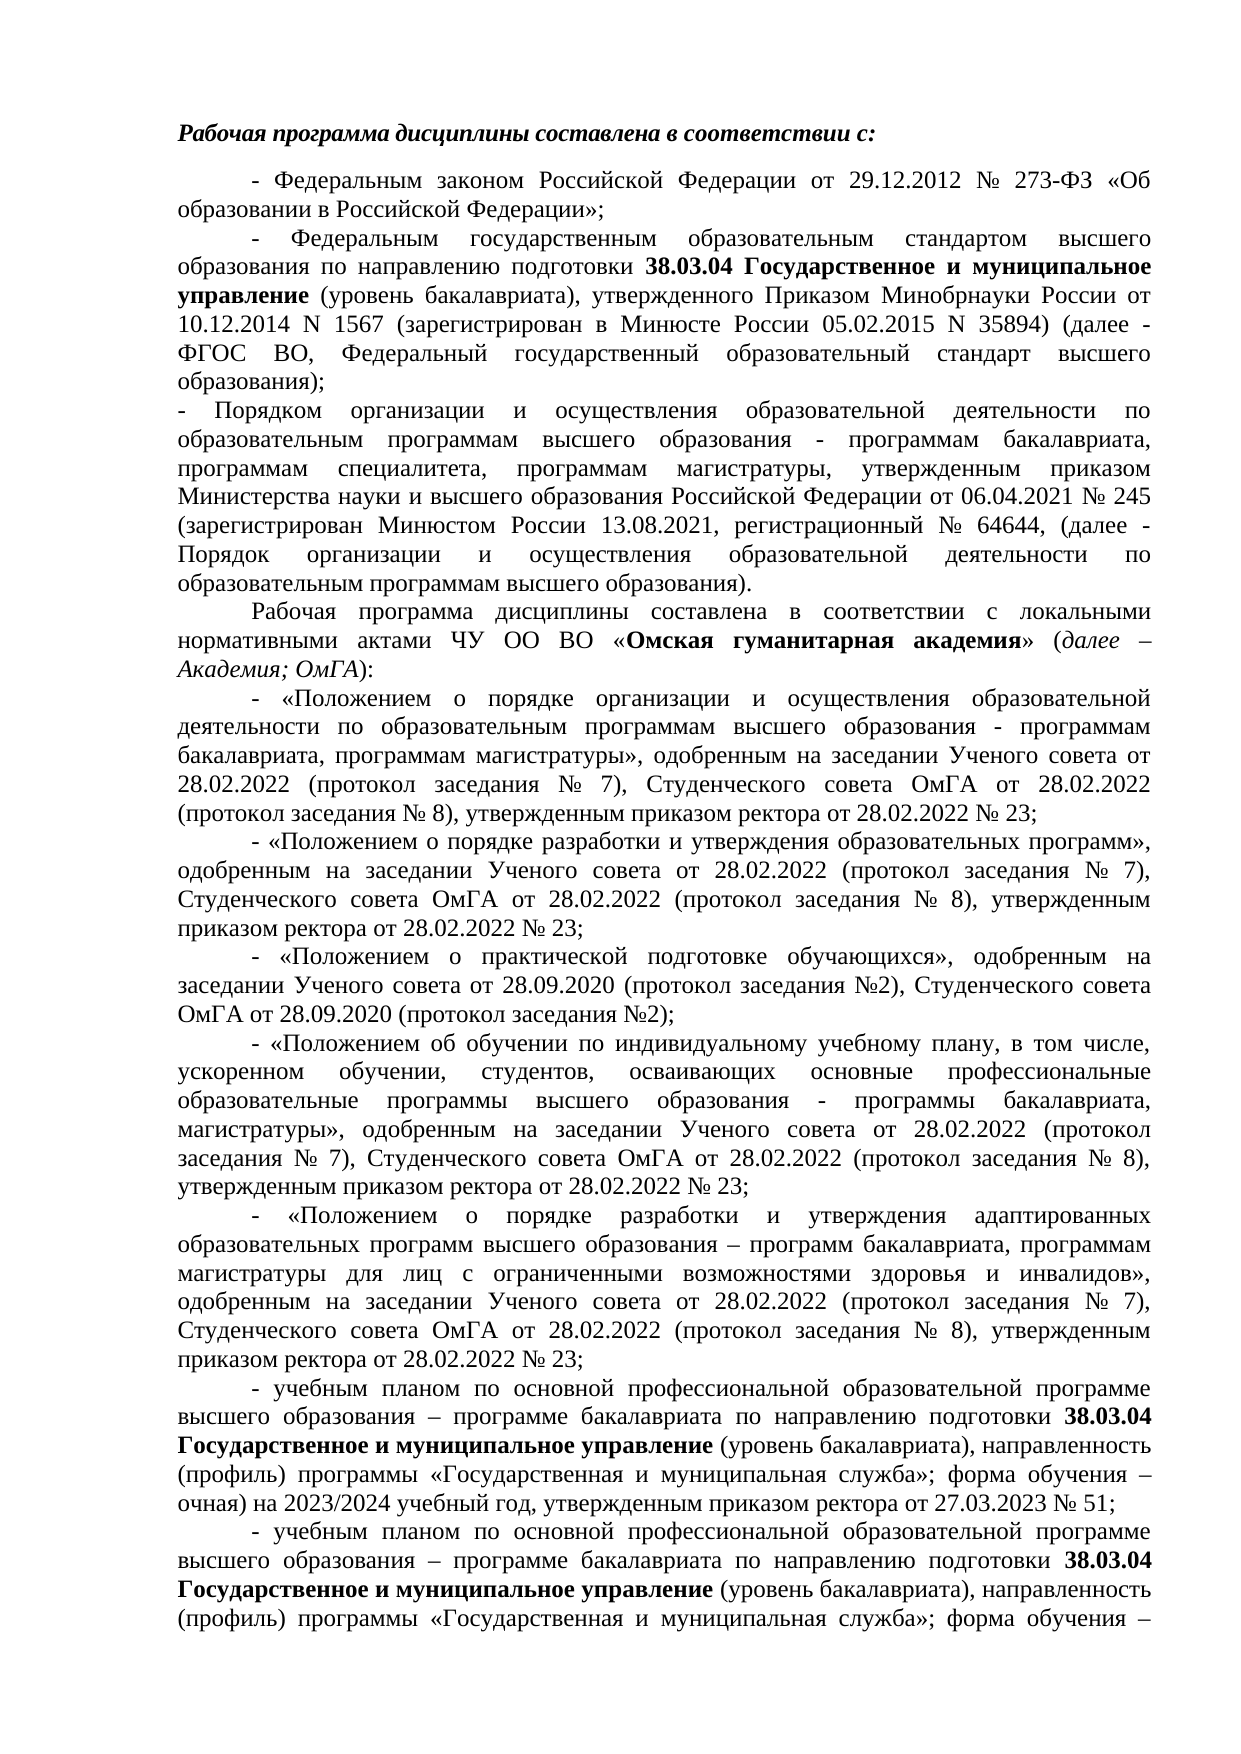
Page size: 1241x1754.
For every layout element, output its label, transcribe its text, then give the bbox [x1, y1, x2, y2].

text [177, 1516, 1152, 1631]
text - Федеральным законом Российской Федерации от 29.12.2012 № 273-ФЗ «Об образовании в Российской Федерации»; [177, 165, 1152, 223]
text Рабочая программа дисциплины составлена в соответствии с локальными нормативными актами ЧУ ОО ВО «Омская гуманитарная академия» (далее – Академия; ОмГА): [177, 596, 1152, 683]
text Рабочая программа дисциплины составлена в соответствии с: [177, 118, 1152, 147]
text - «Положением о порядке организации и осуществления образовательной деятельности по образовательным программам высшего образования - программам бакалавриата, программам магистратуры», одобренным на заседании Ученого совета от 28.02.2022 (протокол заседания № 7), Студенческого совета ОмГА от 28.02.2022 (протокол заседания № 8), утвержденным приказом ректора от 28.02.2022 № 23; [177, 683, 1152, 826]
text - «Положением о порядке разработки и утверждения адаптированных образовательных программ высшего образования – программ бакалавриата, программам магистратуры для лиц с ограниченными возможностями здоровья и инвалидов», одобренным на заседании Ученого совета от 28.02.2022 (протокол заседания № 7), Студенческого совета ОмГА от 28.02.2022 (протокол заседания № 8), утвержденным приказом ректора от 28.02.2022 № 23; [177, 1200, 1152, 1373]
text - Федеральным государственным образовательным стандартом высшего образования по направлению подготовки 38.03.04 Государственное и муниципальное управление (уровень бакалавриата), утвержденного Приказом Минобрнауки России от 10.12.2014 N 1567 (зарегистрирован в Минюсте России 05.02.2015 N 35894) (далее - ФГОС ВО, Федеральный государственный образовательный стандарт высшего образования); [177, 223, 1152, 395]
text - «Положением о порядке разработки и утверждения образовательных программ», одобренным на заседании Ученого совета от 28.02.2022 (протокол заседания № 7), Студенческого совета ОмГА от 28.02.2022 (протокол заседания № 8), утвержденным приказом ректора от 28.02.2022 № 23; [177, 826, 1152, 941]
text - «Положением об обучении по индивидуальному учебному плану, в том числе, ускоренном обучении, студентов, осваивающих основные профессиональные образовательные программы высшего образования - программы бакалавриата, магистратуры», одобренным на заседании Ученого совета от 28.02.2022 (протокол заседания № 7), Студенческого совета ОмГА от 28.02.2022 (протокол заседания № 8), утвержденным приказом ректора от 28.02.2022 № 23; [177, 1028, 1152, 1200]
text - учебным планом по основной профессиональной образовательной программе высшего образования – программе бакалавриата по направлению подготовки 38.03.04 Государственное и муниципальное управление (уровень бакалавриата), направленность (профиль) программы «Государственная и муниципальная служба»; форма обучения – очная) на 2023/2024 учебный год, утвержденным приказом ректора от 27.03.2023 № 51; [177, 1373, 1152, 1516]
text - Порядком организации и осуществления образовательной деятельности по образовательным программам высшего образования - программам бакалавриата, программам специалитета, программам магистратуры, утвержденным приказом Министерства науки и высшего образования Российской Федерации от 06.04.2021 № 245 (зарегистрирован Минюстом России 13.08.2021, регистрационный № 64644, (далее - Порядок организации и осуществления образовательной деятельности по образовательным программам высшего образования). [177, 395, 1152, 596]
text - «Положением о практической подготовке обучающихся», одобренным на заседании Ученого совета от 28.09.2020 (протокол заседания №2), Студенческого совета ОмГА от 28.09.2020 (протокол заседания №2); [177, 941, 1152, 1028]
